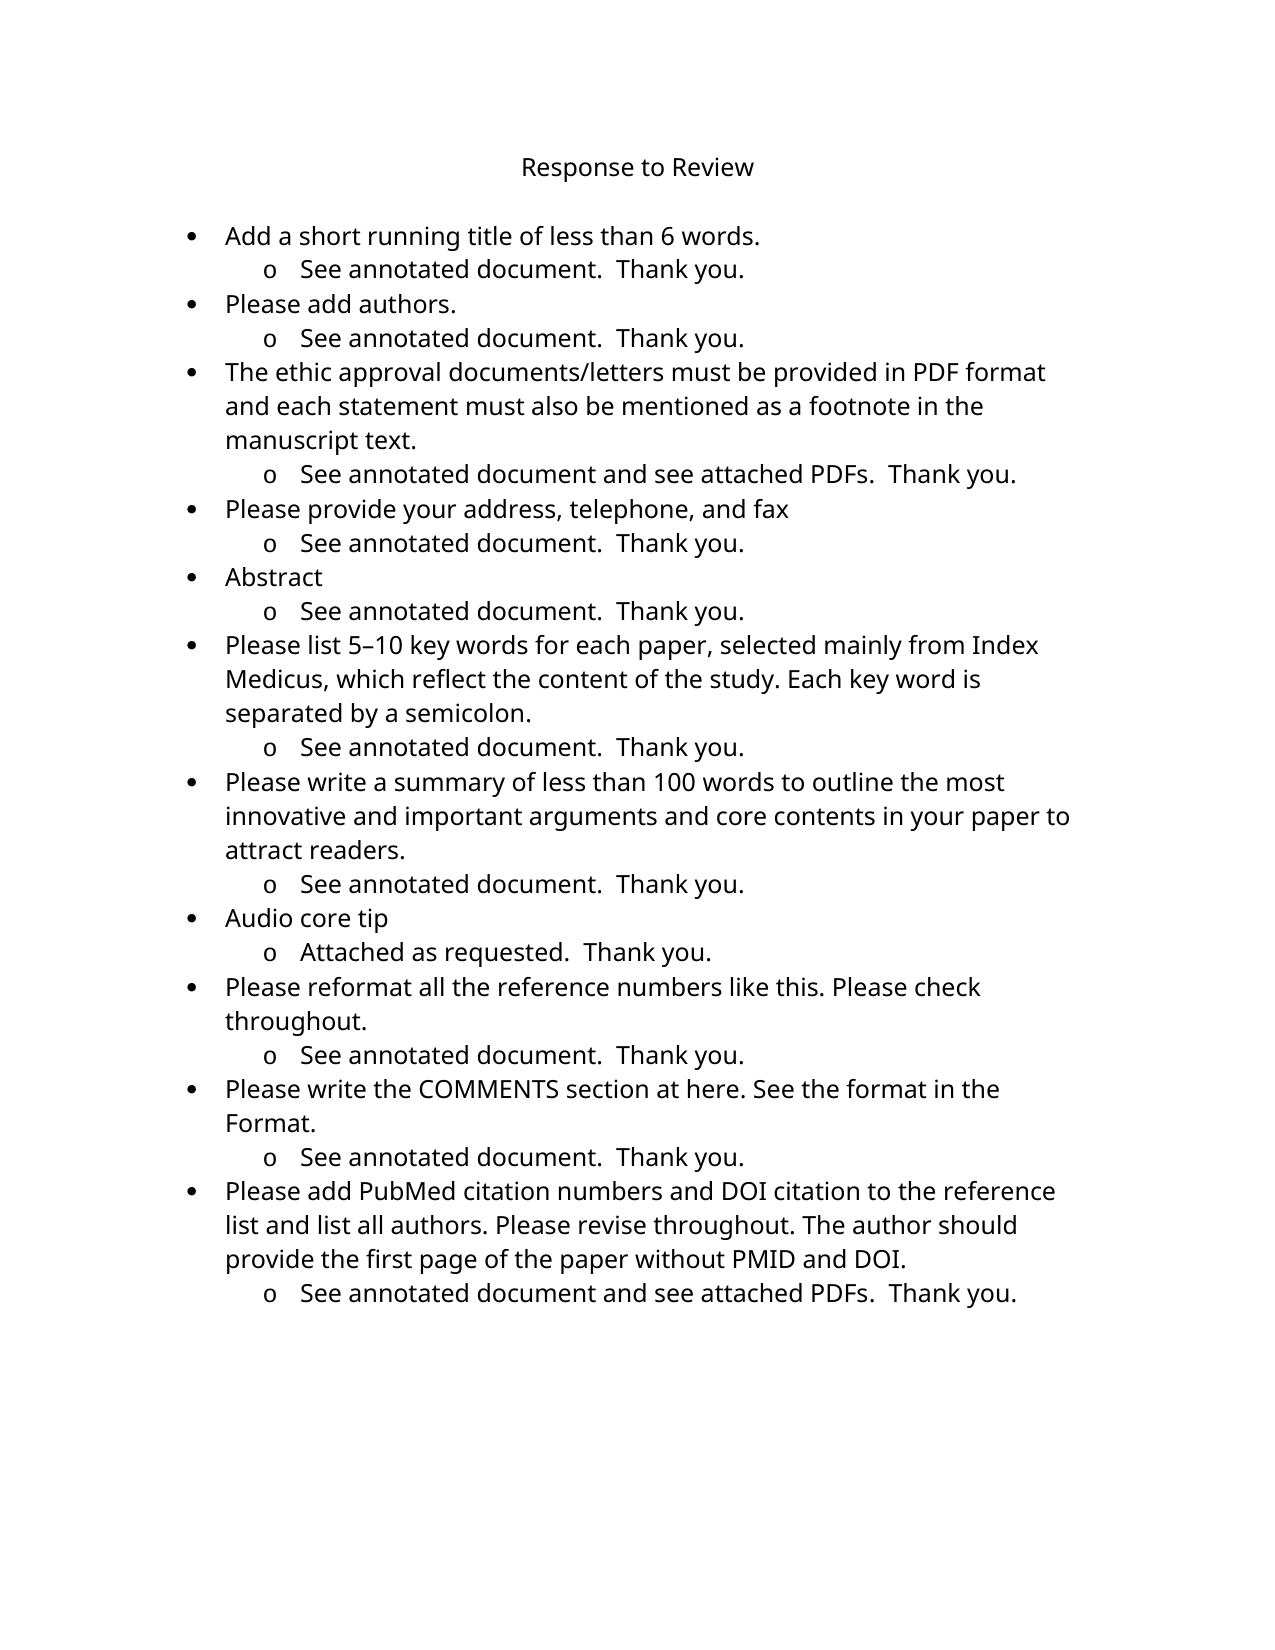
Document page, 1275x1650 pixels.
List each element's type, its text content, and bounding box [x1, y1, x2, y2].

list See annotated document. Thank you. [262, 1037, 1087, 1072]
list Please list 5–10 key words for each paper, selected mainly from Index Medicus, which reflect the content of the study. Each key word is separated by a semicolon. [187, 628, 1087, 730]
list Audio core tip [187, 901, 1087, 935]
list Add a short running title of less than 6 words. [187, 218, 1087, 252]
list See annotated document and see attached PDFs. Thank you. [262, 1276, 1087, 1310]
list Abstract [187, 559, 1087, 594]
list Please write the COMMENTS section at here. See the format in the Format. [187, 1072, 1087, 1140]
list See annotated document. Thank you. [262, 525, 1087, 559]
list See annotated document. Thank you. [262, 594, 1087, 628]
list See annotated document. Thank you. [262, 252, 1087, 286]
list Please provide your address, telephone, and fax [187, 491, 1087, 525]
list See annotated document. Thank you. [262, 867, 1087, 901]
list Attached as requested. Thank you. [262, 935, 1087, 969]
list Please reformat all the reference numbers like this. Please check throughout. [187, 969, 1087, 1037]
list See annotated document. Thank you. [262, 1140, 1087, 1174]
list The ethic approval documents/letters must be provided in PDF format and each statement must also be mentioned as a footnote in the manuscript text. [187, 355, 1087, 457]
list Please add authors. [187, 286, 1087, 321]
list See annotated document. Thank you. [262, 321, 1087, 355]
list See annotated document and see attached PDFs. Thank you. [262, 457, 1087, 491]
list Please write a summary of less than 100 words to outline the most innovative and important arguments and core contents in your paper to attract readers. [187, 764, 1087, 867]
text Response to Review [187, 150, 1087, 184]
list See annotated document. Thank you. [262, 730, 1087, 764]
list Please add PubMed citation numbers and DOI citation to the reference list and list all authors. Please revise throughout. The author should provide the first page of the paper without PMID and DOI. [187, 1174, 1087, 1276]
